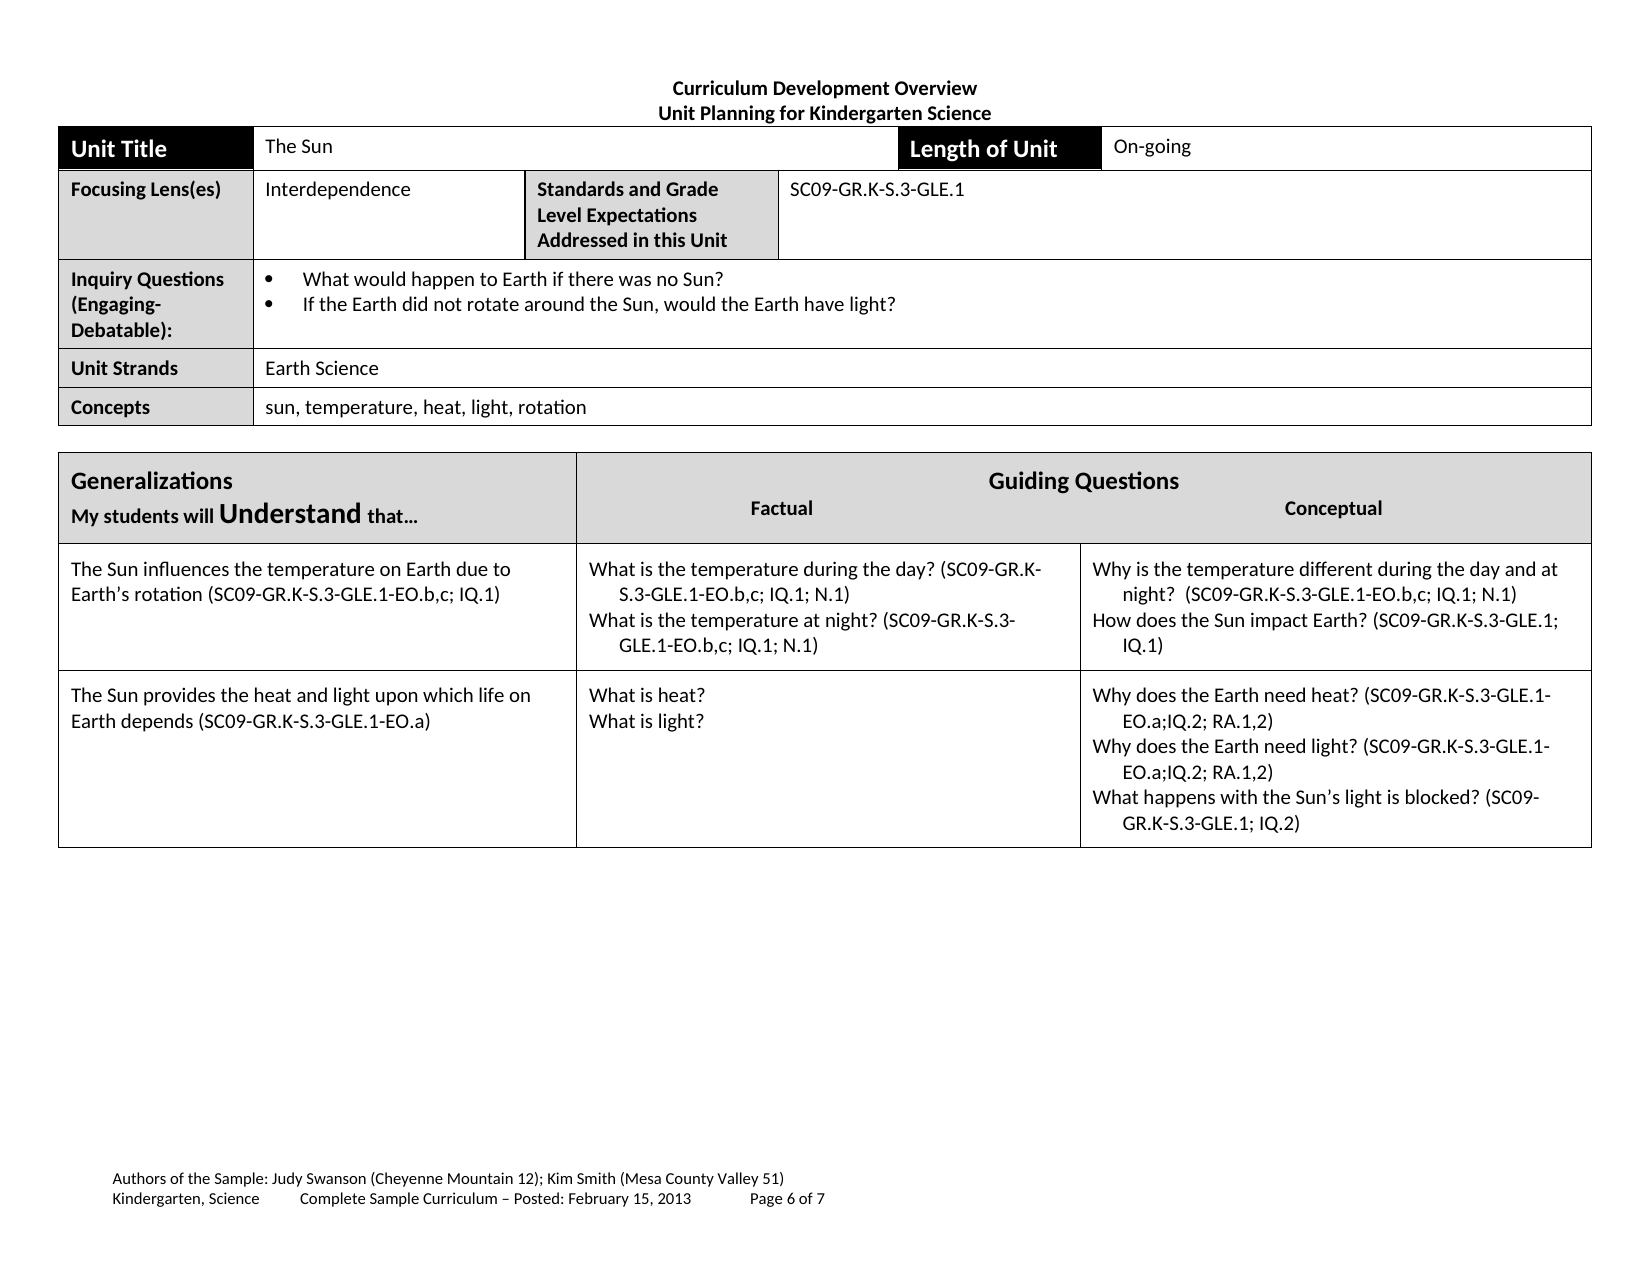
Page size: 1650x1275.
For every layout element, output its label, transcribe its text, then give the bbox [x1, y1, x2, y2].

table_cell SC09-GR.K-S.3-GLE.1 [779, 171, 1591, 259]
table_cell Focusing Lens(es) [59, 171, 253, 259]
table_cell What would happen to Earth if there was no Sun? If the Earth did not rotate around the Sun, would the Earth have light? [254, 260, 1591, 348]
table_cell sun, temperature, heat, light, rotation [254, 388, 1591, 425]
table_cell What is heat? What is light? [577, 671, 1080, 847]
table_header On-going [1102, 127, 1591, 169]
table_cell Inquiry Questions (Engaging- Debatable): [59, 260, 253, 348]
table_cell Why is the temperature different during the day and at night? (SC09-GR.K-S.3-GLE.1-EO.b,c; IQ.1; N.1) How does the Sun impact Earth? (SC09-GR.K-S.3-GLE.1; IQ.1) [1081, 544, 1591, 669]
table_cell Unit Strands [59, 349, 253, 387]
table_cell The Sun influences the temperature on Earth due to Earth’s rotation (SC09-GR.K-S.3-GLE.1-EO.b,c; IQ.1) [59, 544, 576, 669]
table_cell Concepts [59, 388, 253, 425]
table_header Generalizations My students will Understand that… [59, 453, 576, 543]
table_cell Earth Science [254, 349, 1591, 387]
table_header Length of Unit [899, 127, 1101, 169]
table_cell Interdependence [254, 171, 524, 259]
table_cell Standards and Grade Level Expectations Addressed in this Unit [526, 171, 778, 259]
table_cell The Sun provides the heat and light upon which life on Earth depends (SC09-GR.K-S.3-GLE.1-EO.a) [59, 671, 576, 847]
table_cell Why does the Earth need heat? (SC09-GR.K-S.3-GLE.1-EO.a;IQ.2; RA.1,2) Why does the Earth need light? (SC09-GR.K-S.3-GLE.1-EO.a;IQ.2; RA.1,2) What happens with the Sun’s light is blocked? (SC09-GR.K-S.3-GLE.1; IQ.2) [1081, 671, 1591, 847]
table_cell What is the temperature during the day? (SC09-GR.K-S.3-GLE.1-EO.b,c; IQ.1; N.1) What is the temperature at night? (SC09-GR.K-S.3-GLE.1-EO.b,c; IQ.1; N.1) [577, 544, 1080, 669]
table_header The Sun [254, 127, 898, 169]
table_header Guiding Questions Factual Conceptual [577, 453, 1591, 543]
table_header Unit Title [59, 127, 253, 169]
